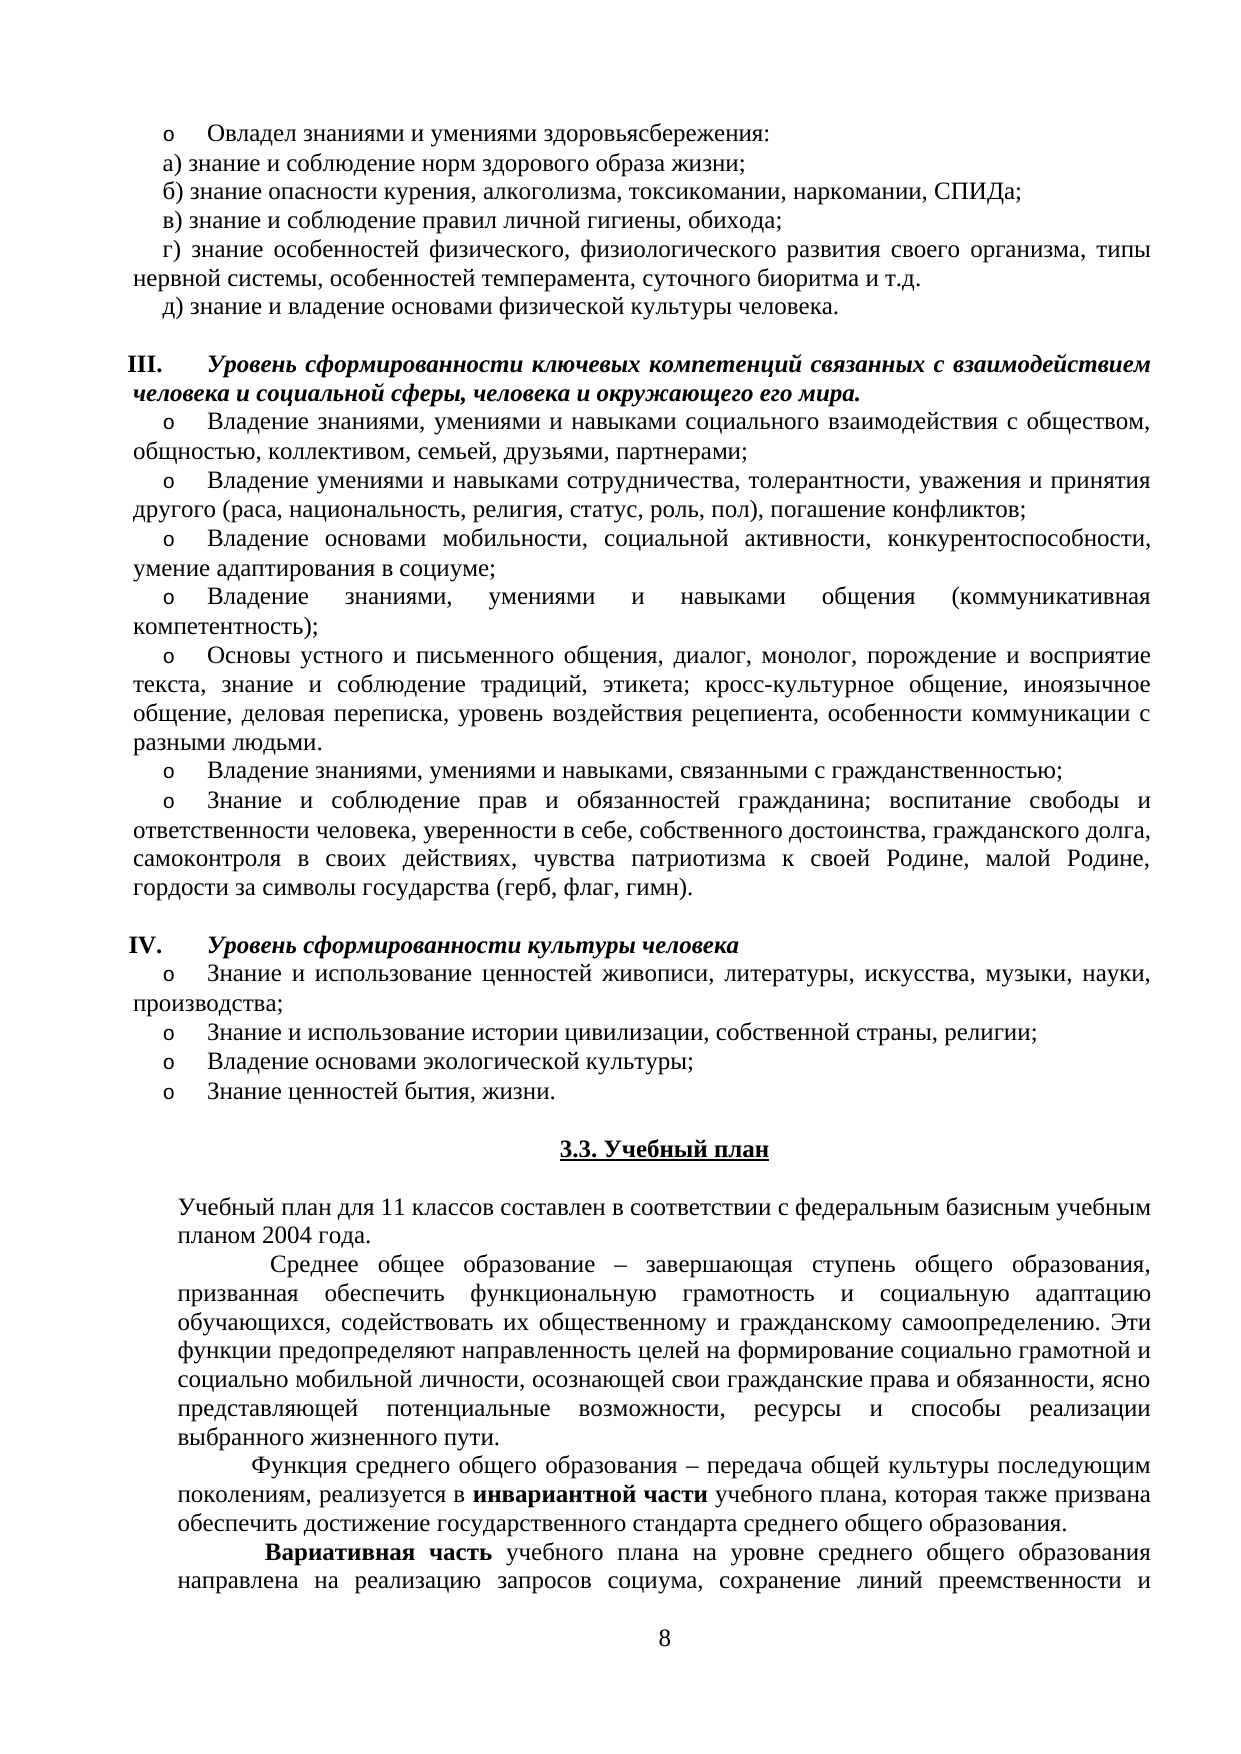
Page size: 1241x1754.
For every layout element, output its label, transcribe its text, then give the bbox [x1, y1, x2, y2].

text в) знание и соблюдение правил личной гигиены, обихода; [133, 205, 1152, 234]
text а) знание и соблюдение норм здорового образа жизни; [133, 148, 1152, 176]
list Знание и использование ценностей живописи, литературы, искусства, музыки, науки, производства; [133, 958, 1152, 1017]
text д) знание и владение основами физической культуры человека. [133, 291, 1152, 320]
text б) знание опасности курения, алкоголизма, токсикомании, наркомании, СПИДа; [133, 176, 1152, 205]
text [177, 1537, 1152, 1594]
list Владение знаниями, умениями и навыками, связанными с гражданственностью; [133, 756, 1152, 785]
list Владение знаниями, умениями и навыками социального взаимодействия с обществом, общностью, коллективом, семьей, друзьями, партнерами; [133, 406, 1152, 465]
list Владение умениями и навыками сотрудничества, толерантности, уважения и принятия другого (раса, национальность, религия, статус, роль, пол), погашение конфликтов; [133, 465, 1152, 523]
text Функция среднего общего образования – передача общей культуры последующим поколениям, реализуется в инвариантной части учебного плана, которая также призвана обеспечить достижение государственного стандарта среднего общего образования. [177, 1451, 1152, 1537]
list Знание и соблюдение прав и обязанностей гражданина; воспитание свободы и ответственности человека, уверенности в себе, собственного достоинства, гражданского долга, самоконтроля в своих действиях, чувства патриотизма к своей Родине, малой Родине, гордости за символы государства (герб, флаг, гимн). [133, 785, 1152, 901]
list Владение знаниями, умениями и навыками общения (коммуникативная компетентность); [133, 581, 1152, 640]
list Владение основами мобильности, социальной активности, конкурентоспособности, умение адаптирования в социуме; [133, 523, 1152, 581]
list Овладел знаниями и умениями здоровьясбережения: [133, 118, 1152, 148]
list Владение основами экологической культуры; [133, 1046, 1152, 1076]
list Уровень сформированности ключевых компетенций связанных с взаимодействием человека и социальной сферы, человека и окружающего его мира. [133, 349, 1152, 406]
list Основы устного и письменного общения, диалог, монолог, порождение и восприятие текста, знание и соблюдение традиций, этикета; кросс-культурное общение, иноязычное общение, деловая переписка, уровень воздействия рецепиента, особенности коммуникации с разными людьми. [133, 640, 1152, 756]
text г) знание особенностей физического, физиологического развития своего организма, типы нервной системы, особенностей темперамента, суточного биоритма и т.д. [133, 234, 1152, 291]
list Знание и использование истории цивилизации, собственной страны, религии; [133, 1017, 1152, 1046]
text Учебный план для 11 классов составлен в соответствии с федеральным базисным учебным планом 2004 года. [177, 1192, 1152, 1249]
text Среднее общее образование – завершающая ступень общего образования, призванная обеспечить функциональную грамотность и социальную адаптацию обучающихся, содействовать их общественному и гражданскому самоопределению. Эти функции предопределяют направленность целей на формирование социально грамотной и социально мобильной личности, осознающей свои гражданские права и обязанности, ясно представляющей потенциальные возможности, ресурсы и способы реализации выбранного жизненного пути. [177, 1249, 1152, 1451]
text 3.3. Учебный план [177, 1134, 1152, 1163]
list Уровень сформированности культуры человека [133, 930, 1152, 958]
list Знание ценностей бытия, жизни. [133, 1076, 1152, 1106]
